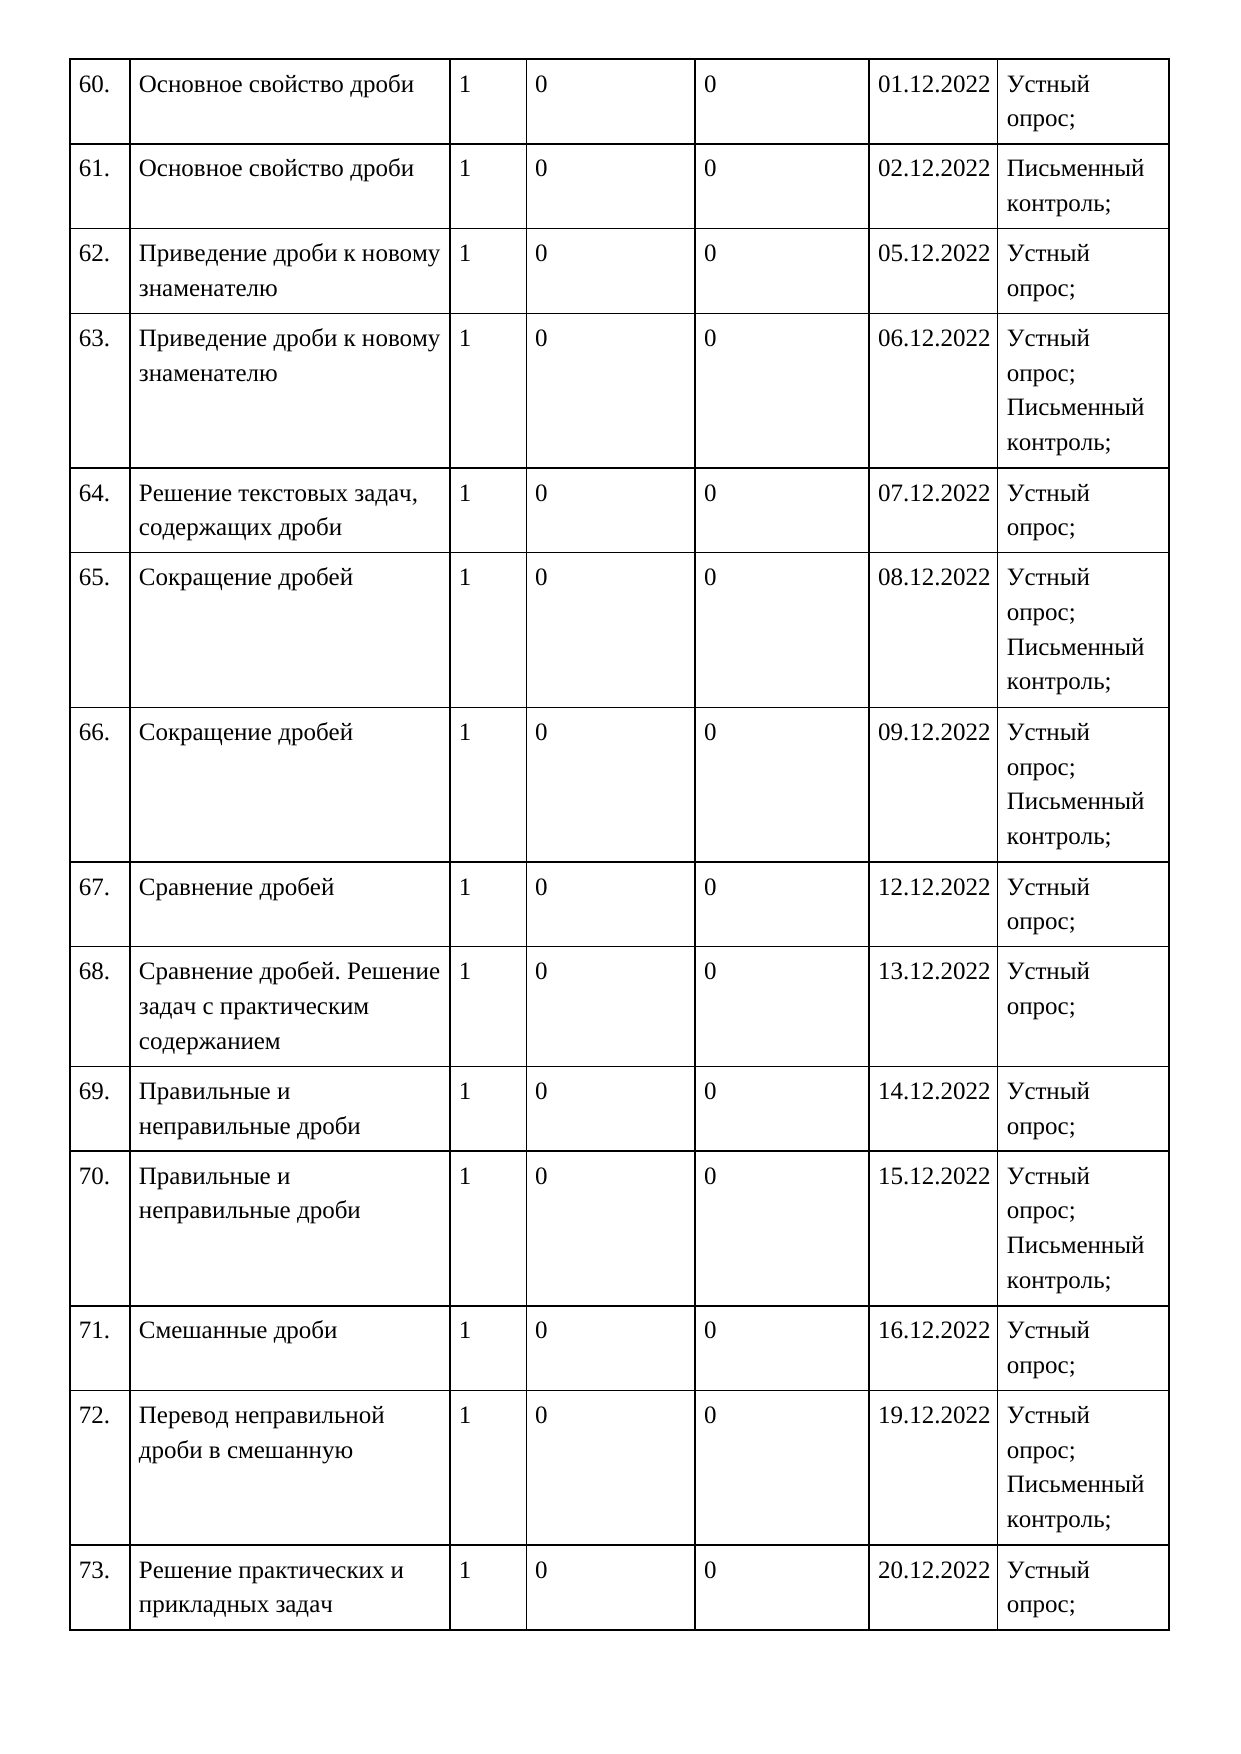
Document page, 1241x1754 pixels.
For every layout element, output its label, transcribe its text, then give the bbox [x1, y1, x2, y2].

table_cell 0 [696, 314, 868, 467]
table_cell 1 [451, 708, 526, 861]
table_header Устный опрос; [998, 60, 1168, 143]
table_cell 0 [527, 708, 694, 861]
table_cell 13.12.2022 [870, 947, 997, 1066]
table_cell 16.12.2022 [870, 1307, 997, 1389]
table_cell 0 [527, 1391, 694, 1544]
table_cell Правильные и неправильные дроби [131, 1152, 449, 1305]
table_header 01.12.2022 [870, 60, 997, 143]
table_cell 0 [696, 1391, 868, 1544]
table_cell Сокращение дробей [131, 708, 449, 861]
table_cell 0 [696, 1067, 868, 1150]
table_cell 0 [527, 229, 694, 312]
table_cell 0 [696, 553, 868, 706]
table_cell 0 [527, 314, 694, 467]
table_cell Перевод неправильной дроби в смешанную [131, 1391, 449, 1544]
table_cell 02.12.2022 [870, 145, 997, 228]
table_cell Правильные и неправильные дроби [131, 1067, 449, 1150]
table_cell Устный опрос; Письменный контроль; [998, 553, 1168, 706]
table_cell 1 [451, 1307, 526, 1389]
table_cell Устный опрос; [998, 1307, 1168, 1389]
table_cell 1 [451, 1152, 526, 1305]
table_cell Устный опрос; [998, 229, 1168, 312]
table_cell 1 [451, 553, 526, 706]
table_cell 0 [527, 1152, 694, 1305]
table_cell 62. [71, 229, 129, 312]
table_cell 0 [527, 145, 694, 228]
table_cell 0 [696, 1152, 868, 1305]
table_cell Приведение дроби к новому знаменателю [131, 314, 449, 467]
table_cell 08.12.2022 [870, 553, 997, 706]
table_cell 65. [71, 553, 129, 706]
table_cell 70. [71, 1152, 129, 1305]
table_cell Устный опрос; [998, 469, 1168, 552]
table_cell 61. [71, 145, 129, 228]
table_cell 06.12.2022 [870, 314, 997, 467]
table_cell 0 [696, 1307, 868, 1389]
table_cell 0 [527, 469, 694, 552]
table_cell 73. [71, 1546, 129, 1629]
table_cell Решение текстовых задач, содержащих дроби [131, 469, 449, 552]
table_cell 0 [527, 1067, 694, 1150]
table_header 60. [71, 60, 129, 143]
table_cell 1 [451, 314, 526, 467]
table_cell 0 [696, 229, 868, 312]
table_cell 68. [71, 947, 129, 1066]
table_cell 63. [71, 314, 129, 467]
table_cell Устный опрос; Письменный контроль; [998, 708, 1168, 861]
table_cell Смешанные дроби [131, 1307, 449, 1389]
table_cell 05.12.2022 [870, 229, 997, 312]
table_cell 15.12.2022 [870, 1152, 997, 1305]
table_cell 1 [451, 947, 526, 1066]
table_cell 64. [71, 469, 129, 552]
table_cell 09.12.2022 [870, 708, 997, 861]
table_cell Основное свойство дроби [131, 145, 449, 228]
table_cell Устный опрос; Письменный контроль; [998, 1391, 1168, 1544]
table_header 0 [527, 60, 694, 143]
table_cell 0 [696, 469, 868, 552]
table_cell 1 [451, 229, 526, 312]
table_cell Письменный контроль; [998, 145, 1168, 228]
table_cell 0 [696, 708, 868, 861]
table_header 0 [696, 60, 868, 143]
table_cell Решение практических и прикладных задач [131, 1546, 449, 1629]
table_cell 0 [527, 553, 694, 706]
table_cell 0 [696, 1546, 868, 1629]
table_cell 1 [451, 1546, 526, 1629]
table_cell 0 [527, 863, 694, 946]
table_cell 0 [527, 1546, 694, 1629]
table_cell 0 [696, 145, 868, 228]
table_cell 1 [451, 1391, 526, 1544]
table_cell Устный опрос; [998, 863, 1168, 946]
table_cell 12.12.2022 [870, 863, 997, 946]
table_header 1 [451, 60, 526, 143]
table_cell 0 [696, 863, 868, 946]
table_cell 0 [527, 947, 694, 1066]
table_cell 66. [71, 708, 129, 861]
table_cell 0 [696, 947, 868, 1066]
table_cell Устный опрос; Письменный контроль; [998, 314, 1168, 467]
table_cell 19.12.2022 [870, 1391, 997, 1544]
table_cell 1 [451, 863, 526, 946]
table_cell 14.12.2022 [870, 1067, 997, 1150]
table_cell Сравнение дробей [131, 863, 449, 946]
table_header Основное свойство дроби [131, 60, 449, 143]
table_cell 71. [71, 1307, 129, 1389]
table_cell Устный опрос; [998, 1067, 1168, 1150]
table_cell 1 [451, 469, 526, 552]
table_cell Устный опрос; Письменный контроль; [998, 1152, 1168, 1305]
table_cell Сокращение дробей [131, 553, 449, 706]
table_cell 72. [71, 1391, 129, 1544]
table_cell 67. [71, 863, 129, 946]
table_cell 0 [527, 1307, 694, 1389]
table_cell 1 [451, 1067, 526, 1150]
table_cell 20.12.2022 [870, 1546, 997, 1629]
table_cell Приведение дроби к новому знаменателю [131, 229, 449, 312]
table_cell Сравнение дробей. Решение задач с практическим содержанием [131, 947, 449, 1066]
table_cell Устный опрос; [998, 1546, 1168, 1629]
table_cell Устный опрос; [998, 947, 1168, 1066]
table_cell 1 [451, 145, 526, 228]
table_cell 69. [71, 1067, 129, 1150]
table_cell 07.12.2022 [870, 469, 997, 552]
